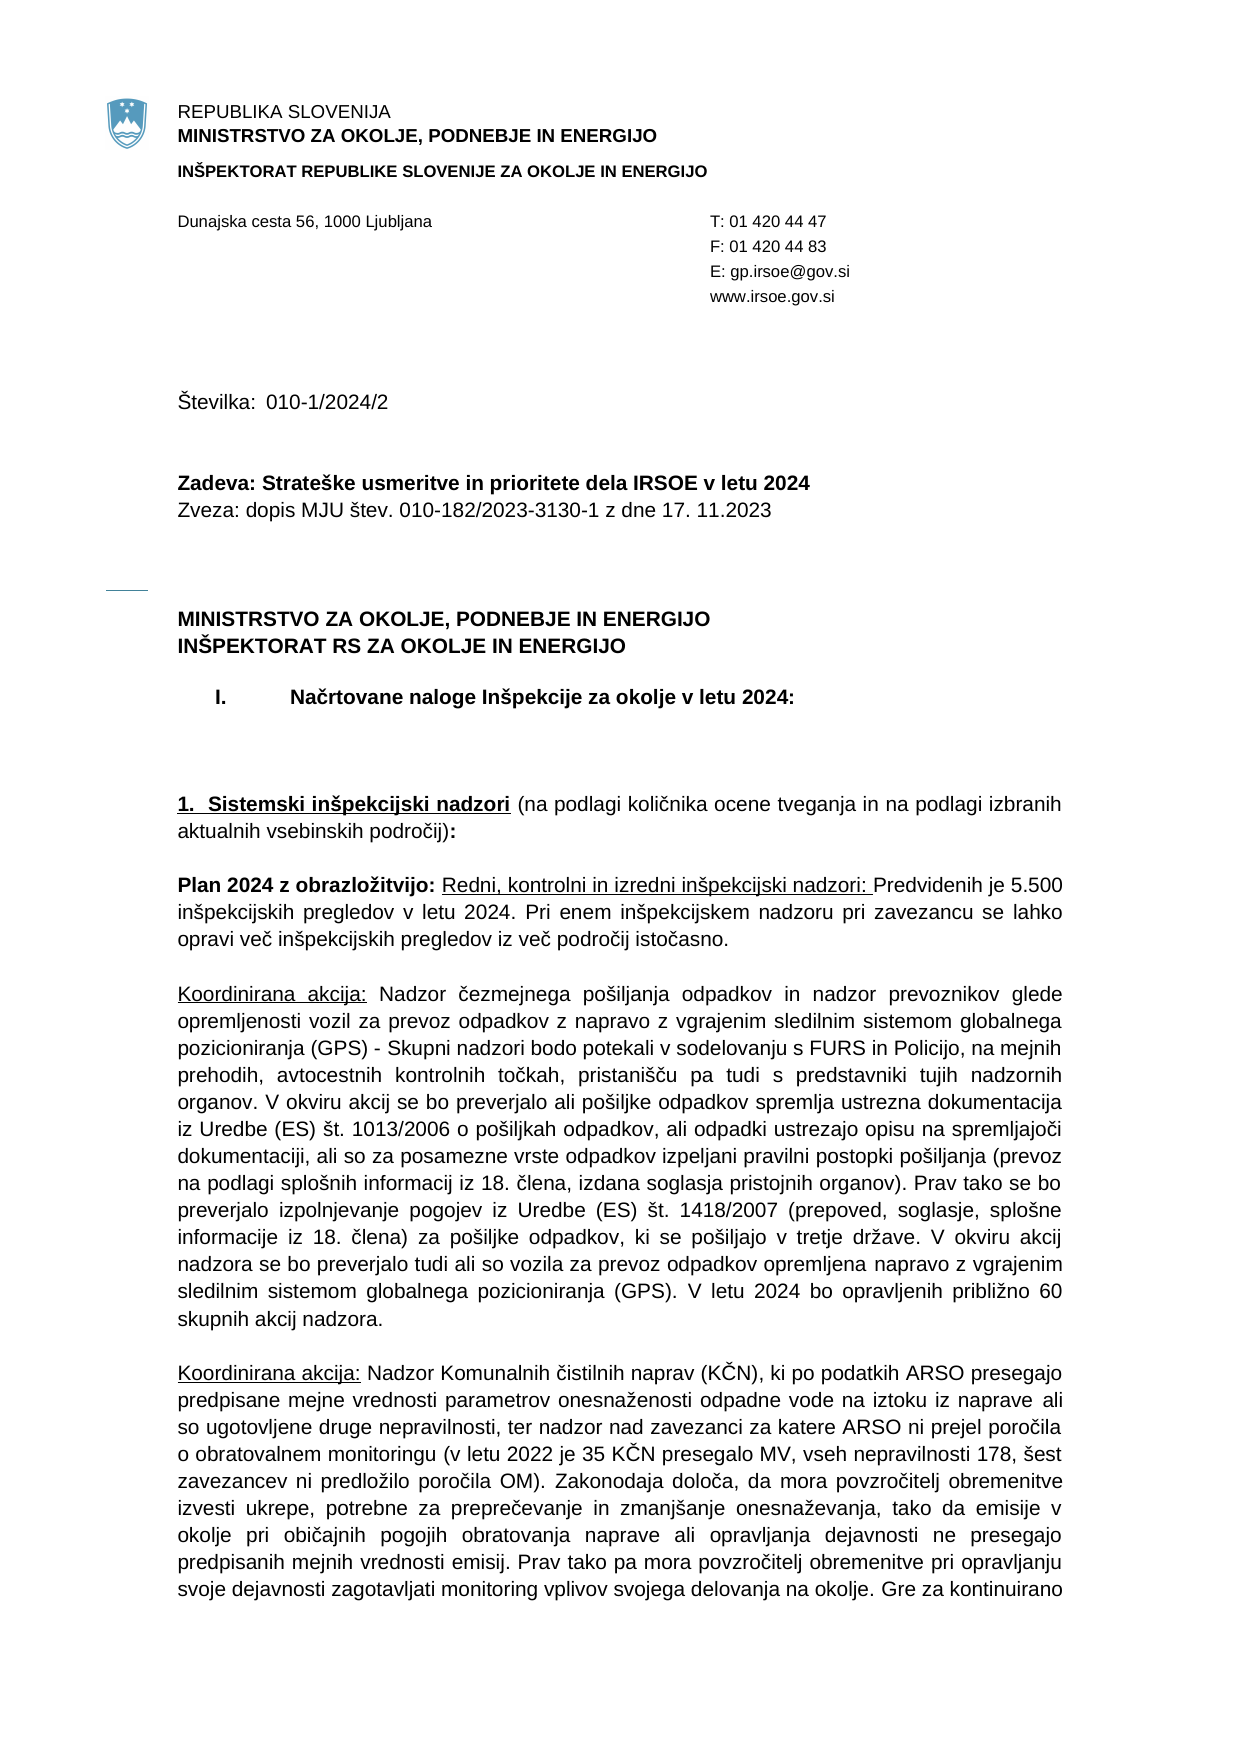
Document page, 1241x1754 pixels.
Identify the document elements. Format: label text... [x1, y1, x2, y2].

picture [104, 96, 149, 150]
text MINISTRSTVO ZA OKOLJE, PODNEBJE IN ENERGIJO [177, 603, 1063, 630]
text Plan 2024 z obrazložitvijo: Redni, kontrolni in izredni inšpekcijski nadzori: Predvidenih je 5.500 inšpekcijskih pregledov v letu 2024. Pri enem inšpekcijskem nadzoru pri zavezancu se lahko opravi več inšpekcijskih pregledov iz več področij istočasno. [177, 871, 1063, 952]
text 1. Sistemski inšpekcijski nadzori (na podlagi količnika ocene tveganja in na podlagi izbranih aktualnih vsebinskih področij): [177, 790, 1063, 844]
text Koordinirana akcija: Nadzor čezmejnega pošiljanja odpadkov in nadzor prevoznikov glede opremljenosti vozil za prevoz odpadkov z napravo z vgrajenim sledilnim sistemom globalnega pozicioniranja (GPS) - Skupni nadzori bodo potekali v sodelovanju s FURS in Policijo, na mejnih prehodih, avtocestnih kontrolnih točkah, pristanišču pa tudi s predstavniki tujih nadzornih organov. V okviru akcij se bo preverjalo ali pošiljke odpadkov spremlja ustrezna dokumentacija iz Uredbe (ES) št. 1013/2006 o pošiljkah odpadkov, ali odpadki ustrezajo opisu na spremljajoči dokumentaciji, ali so za posamezne vrste odpadkov izpeljani pravilni postopki pošiljanja (prevoz na podlagi splošnih informacij iz 18. člena, izdana soglasja pristojnih organov). Prav tako se bo preverjalo izpolnjevanje pogojev iz Uredbe (ES) št. 1418/2007 (prepoved, soglasje, splošne informacije iz 18. člena) za pošiljke odpadkov, ki se pošiljajo v tretje države. V okviru akcij nadzora se bo preverjalo tudi ali so vozila za prevoz odpadkov opremljena napravo z vgrajenim sledilnim sistemom globalnega pozicioniranja (GPS). V letu 2024 bo opravljenih približno 60 skupnih akcij nadzora. [177, 979, 1063, 1331]
text Številka: 010-1/2024/2 [177, 387, 1063, 414]
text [177, 1358, 1063, 1602]
list Načrtovane naloge Inšpekcije za okolje v letu 2024: [215, 684, 1063, 708]
text Zveza: dopis MJU štev. 010-182/2023-3130-1 z dne 17. 11.2023 [177, 495, 1063, 522]
text Zadeva: Strateške usmeritve in prioritete dela IRSOE v letu 2024 [177, 468, 1063, 495]
text INŠPEKTORAT RS ZA OKOLJE IN ENERGIJO [177, 630, 1063, 657]
